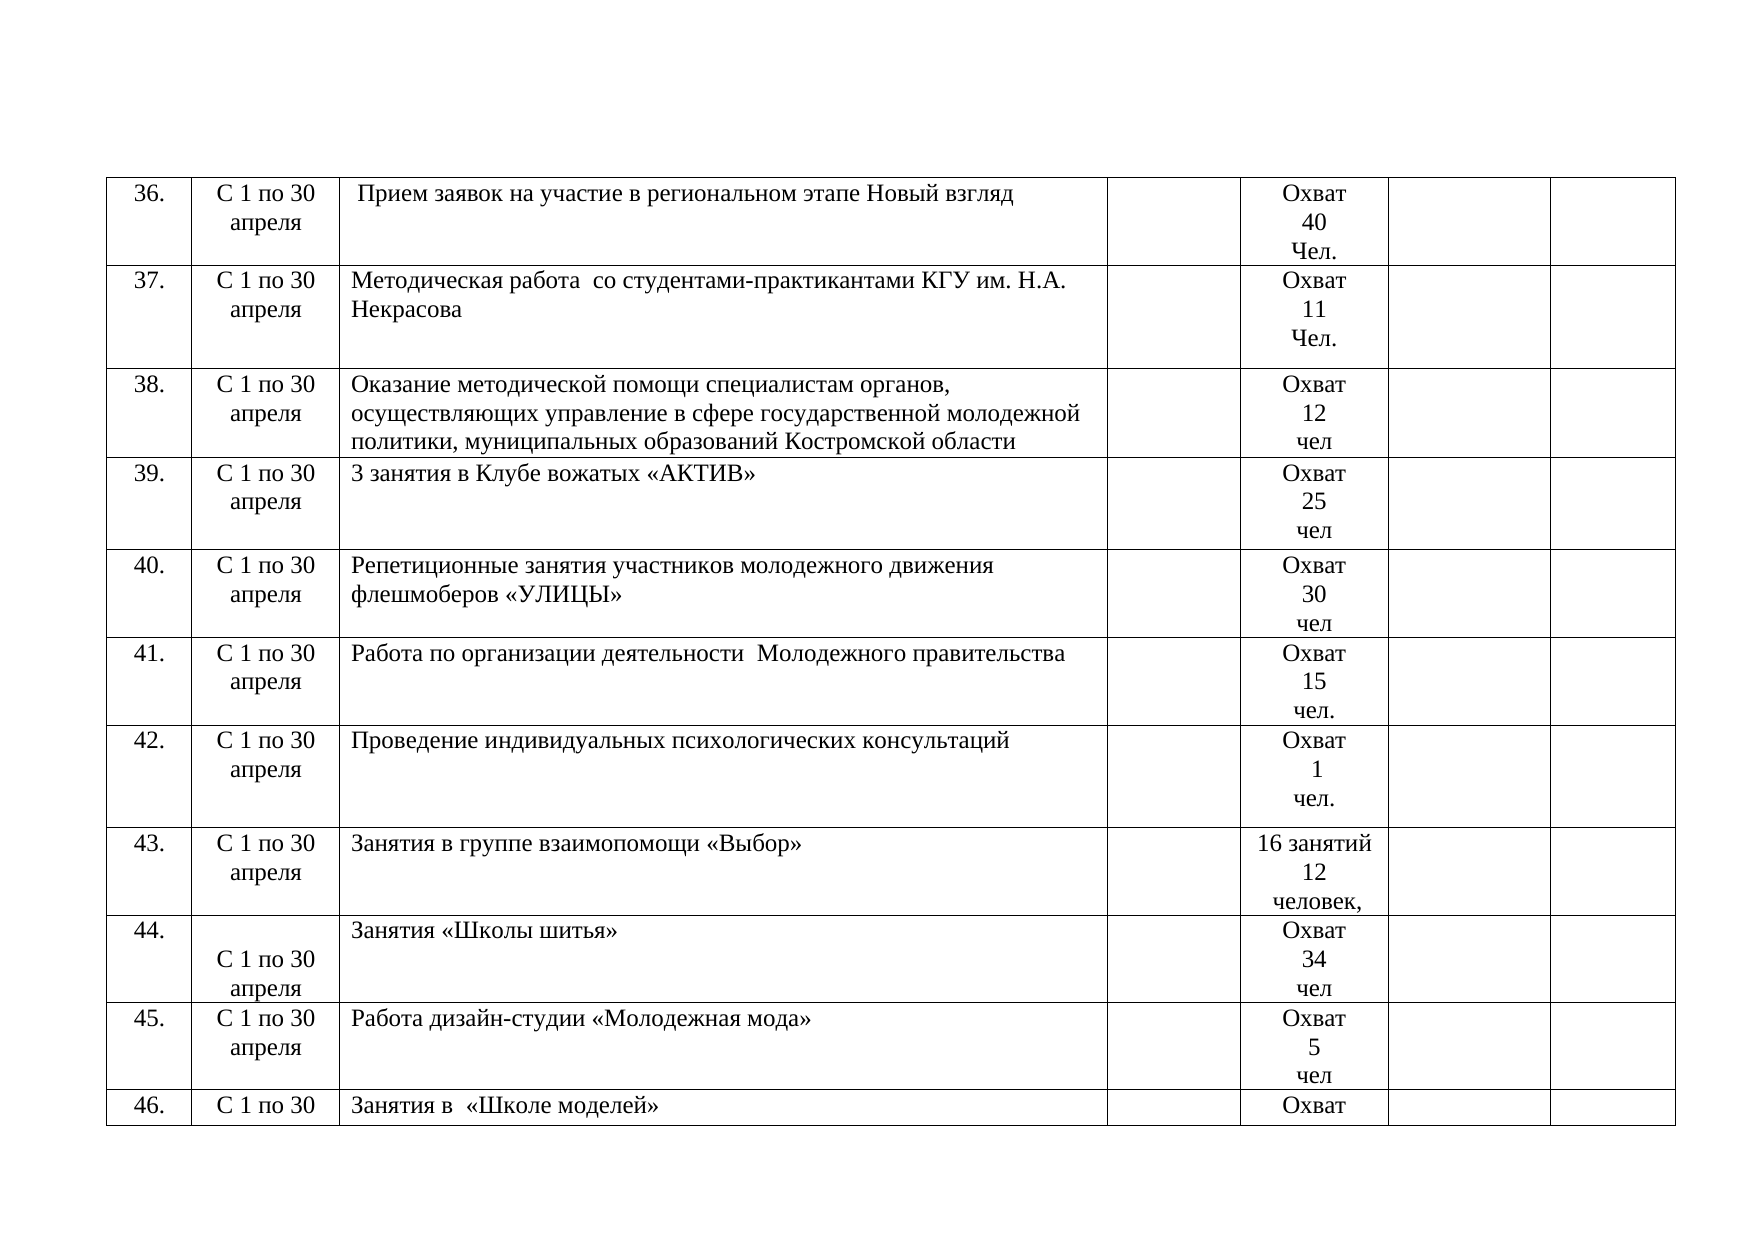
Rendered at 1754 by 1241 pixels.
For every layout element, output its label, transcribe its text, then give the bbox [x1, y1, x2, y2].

table_cell 42. [107, 726, 191, 827]
table_cell [1108, 458, 1240, 549]
table_cell [1389, 369, 1550, 457]
table_cell [1551, 1003, 1675, 1089]
table_cell [1389, 178, 1550, 264]
table_cell Охват 34 чел [1241, 916, 1388, 1002]
table_cell [1551, 178, 1675, 264]
table_cell [1389, 1090, 1550, 1125]
table_cell 3 занятия в Клубе вожатых «АКТИВ» [340, 458, 1107, 549]
table_cell [1108, 1090, 1240, 1125]
table_cell Работа по организации деятельности Молодежного правительства [340, 638, 1107, 724]
table_cell С 1 по 30 апреля [192, 369, 339, 457]
table_cell 38. [107, 369, 191, 457]
table_cell С 1 по 30 апреля [192, 638, 339, 724]
table_cell 45. [107, 1003, 191, 1089]
table_cell [1551, 828, 1675, 914]
table_cell Охват 10 чел [1241, 1090, 1388, 1125]
table_cell 16 занятий 12 человек, [1241, 828, 1388, 914]
table_cell Занятия «Школы шитья» [340, 916, 1107, 1002]
table_cell [1551, 916, 1675, 1002]
table_cell С 1 по 30 апреля [192, 458, 339, 549]
table_cell Охват 12 чел [1241, 369, 1388, 457]
table_cell [1108, 178, 1240, 264]
table_cell [1389, 638, 1550, 724]
table_cell 40. [107, 550, 191, 637]
table_cell Охват 1 чел. [1241, 726, 1388, 827]
table_cell [1389, 1003, 1550, 1089]
table_cell [1551, 369, 1675, 457]
table_cell 43. [107, 828, 191, 914]
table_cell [340, 1090, 1107, 1125]
table_cell [1551, 266, 1675, 368]
table_cell [1551, 1090, 1675, 1125]
table_cell Проведение индивидуальных психологических консультаций [340, 726, 1107, 827]
table_cell [1551, 726, 1675, 827]
table_cell 39. [107, 458, 191, 549]
table_cell С 1 по 30 апреля [192, 1003, 339, 1089]
table_cell [1108, 1003, 1240, 1089]
table_cell [1108, 726, 1240, 827]
table_cell С 1 по 30 апреля [192, 550, 339, 637]
table_cell [1389, 266, 1550, 368]
table_cell 44. [107, 916, 191, 1002]
table_cell 36. [107, 178, 191, 264]
table_cell [1108, 638, 1240, 724]
table_cell [1108, 550, 1240, 637]
table_cell Охват 11 Чел. [1241, 266, 1388, 368]
table_cell Охват 25 чел [1241, 458, 1388, 549]
table_cell [1108, 266, 1240, 368]
table_cell [1551, 550, 1675, 637]
table_cell Методическая работа со студентами-практикантами КГУ им. Н.А. Некрасова [340, 266, 1107, 368]
table_cell [1389, 550, 1550, 637]
table_cell [1389, 726, 1550, 827]
table_cell С 1 по 30 апреля [192, 726, 339, 827]
table_cell Охват 40 Чел. [1241, 178, 1388, 264]
table_cell Занятия в группе взаимопомощи «Выбор» [340, 828, 1107, 914]
table_cell [1551, 638, 1675, 724]
table_cell [1551, 458, 1675, 549]
table_cell Репетиционные занятия участников молодежного движения флешмоберов «УЛИЦЫ» [340, 550, 1107, 637]
table_cell 41. [107, 638, 191, 724]
table_cell С 1 по 30 апреля [192, 916, 339, 1002]
table_cell С 1 по 30 апреля [192, 1090, 339, 1125]
table_cell [1108, 828, 1240, 914]
table_cell Оказание методической помощи специалистам органов, осуществляющих управление в сфере государственной молодежной политики, муниципальных образований Костромской области [340, 369, 1107, 457]
table_cell [1108, 916, 1240, 1002]
table_cell С 1 по 30 апреля [192, 266, 339, 368]
table_cell [1389, 458, 1550, 549]
table_cell [1108, 369, 1240, 457]
table_cell 37. [107, 266, 191, 368]
table_cell С 1 по 30 апреля [192, 178, 339, 264]
table_cell [1389, 828, 1550, 914]
table_cell 46. [107, 1090, 191, 1125]
table_cell С 1 по 30 апреля [192, 828, 339, 914]
table_cell Работа дизайн-студии «Молодежная мода» [340, 1003, 1107, 1089]
table_cell Охват 5 чел [1241, 1003, 1388, 1089]
table_cell [1389, 916, 1550, 1002]
table_cell Прием заявок на участие в региональном этапе Новый взгляд [340, 178, 1107, 264]
